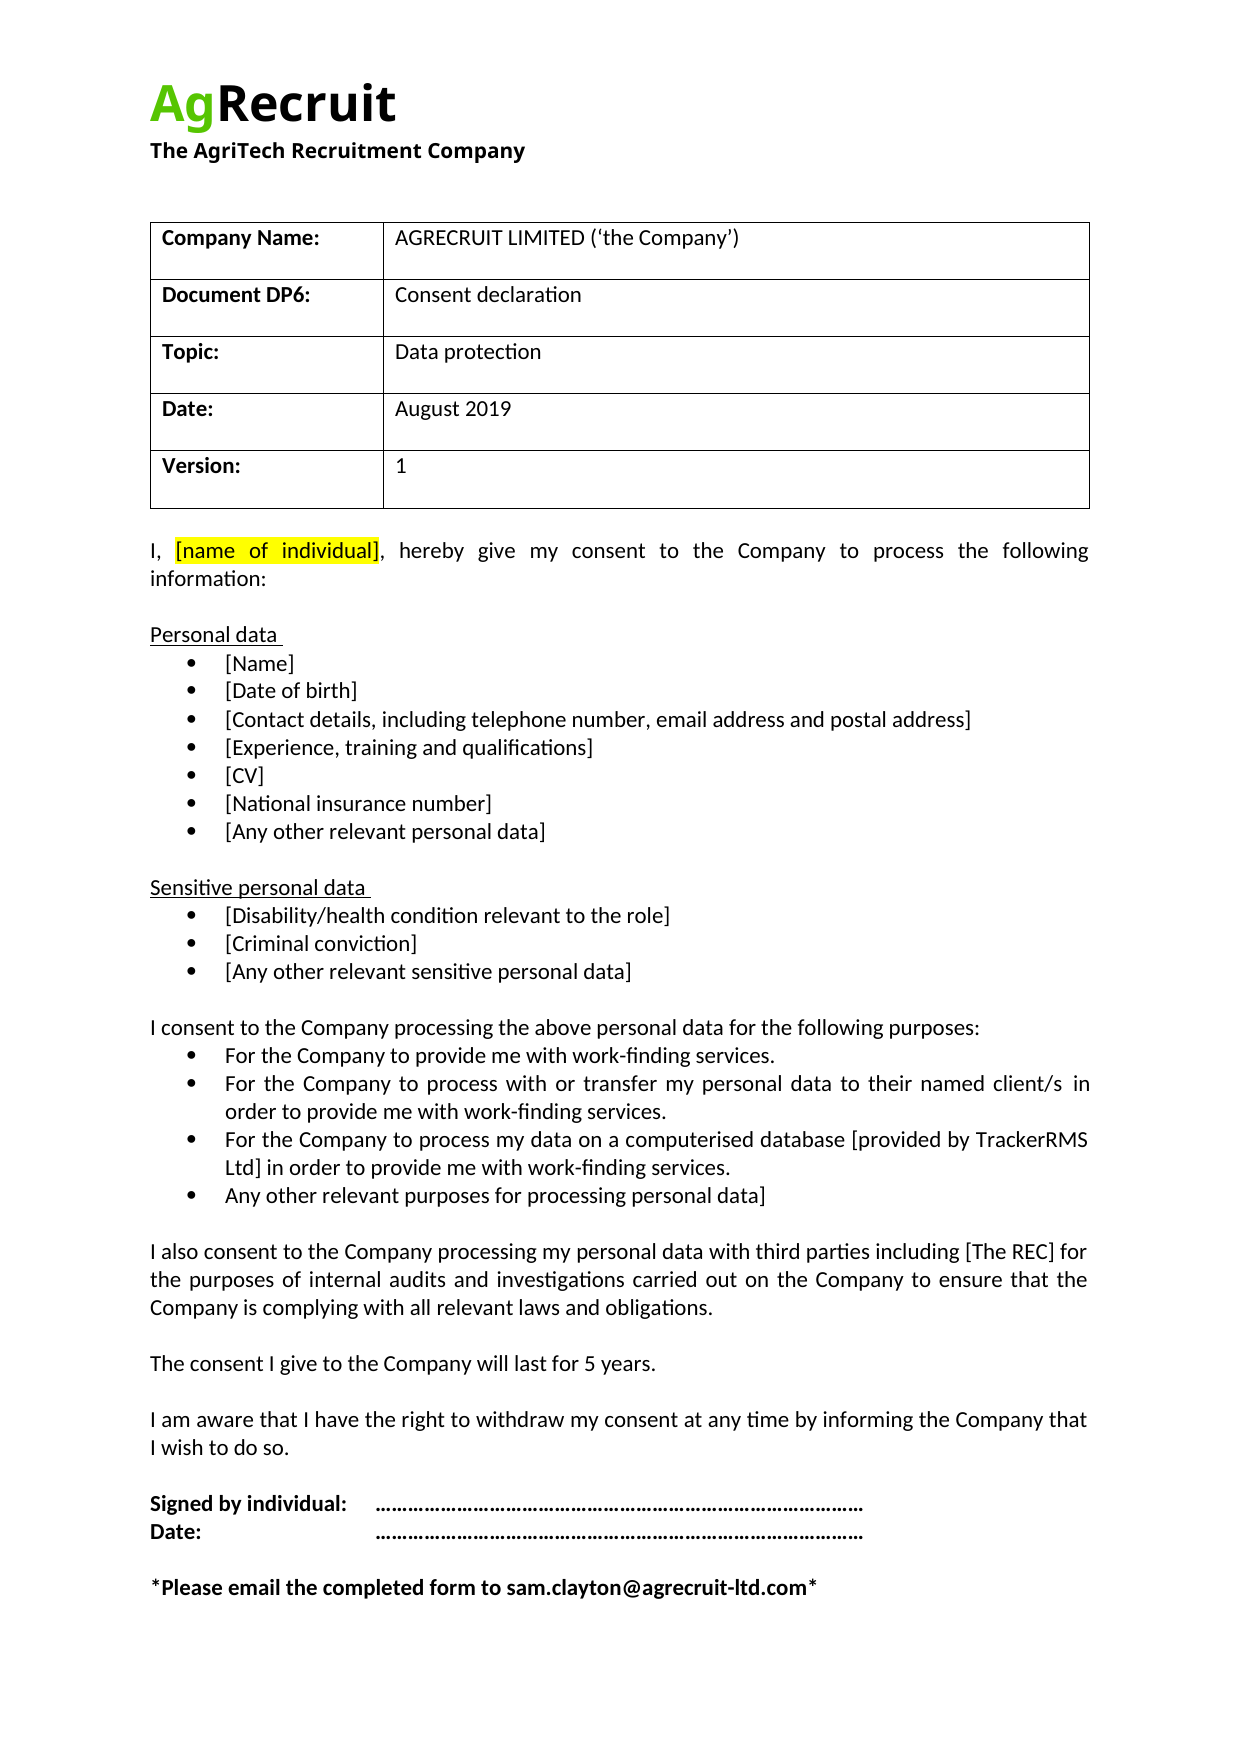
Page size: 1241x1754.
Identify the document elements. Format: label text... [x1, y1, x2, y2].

list [Date of birth] [187, 677, 1090, 705]
text I, [name of individual], hereby give my consent to the Company to process the following information: [150, 537, 1090, 593]
table_cell Version: [151, 451, 383, 507]
table_cell Document DP6: [151, 280, 383, 336]
text I also consent to the Company processing my personal data with third parties including [The REC] for the purposes of internal audits and investigations carried out on the Company to ensure that the Company is complying with all relevant laws and obligations. [150, 1237, 1090, 1321]
list [Contact details, including telephone number, email address and postal address] [187, 705, 1090, 733]
list [Any other relevant personal data] [187, 817, 1090, 845]
table_cell August 2019 [384, 394, 1089, 450]
table_cell Consent declaration [384, 280, 1089, 336]
list Any other relevant purposes for processing personal data] [187, 1181, 1090, 1209]
list For the Company to provide me with work-finding services. [187, 1041, 1090, 1069]
list [CV] [187, 761, 1090, 789]
list [Criminal conviction] [187, 929, 1090, 957]
list [Name] [187, 649, 1090, 677]
table_header Company Name: [151, 223, 383, 279]
table_cell Data protection [384, 337, 1089, 393]
text I consent to the Company processing the above personal data for the following purposes: [150, 1013, 1090, 1041]
list [Disability/health condition relevant to the role] [187, 901, 1090, 929]
list For the Company to process my data on a computerised database [provided by TrackerRMS Ltd] in order to provide me with work-finding services. [187, 1125, 1090, 1181]
text I am aware that I have the right to withdraw my consent at any time by informing the Company that I wish to do so. [150, 1405, 1090, 1461]
text Personal data [150, 593, 1090, 649]
list [Any other relevant sensitive personal data] [187, 957, 1090, 985]
list [National insurance number] [187, 789, 1090, 817]
list For the Company to process with or transfer my personal data to their named client/s in order to provide me with work-finding services. [187, 1069, 1090, 1125]
table_cell 1 [384, 451, 1089, 507]
text Signed by individual: ……………………………………………………………………………… [150, 1489, 1090, 1517]
text The consent I give to the Company will last for 5 years. [150, 1349, 1090, 1377]
text Sensitive personal data [150, 873, 1090, 901]
table_cell Date: [151, 394, 383, 450]
table_cell Topic: [151, 337, 383, 393]
text *Please email the completed form to sam.clayton@agrecruit-ltd.com* [150, 1573, 1090, 1601]
table_header AGRECRUIT LIMITED (‘the Company’) [384, 223, 1089, 279]
text Date: ……………………………………………………………………………… [150, 1517, 1090, 1545]
list [Experience, training and qualifications] [187, 733, 1090, 761]
